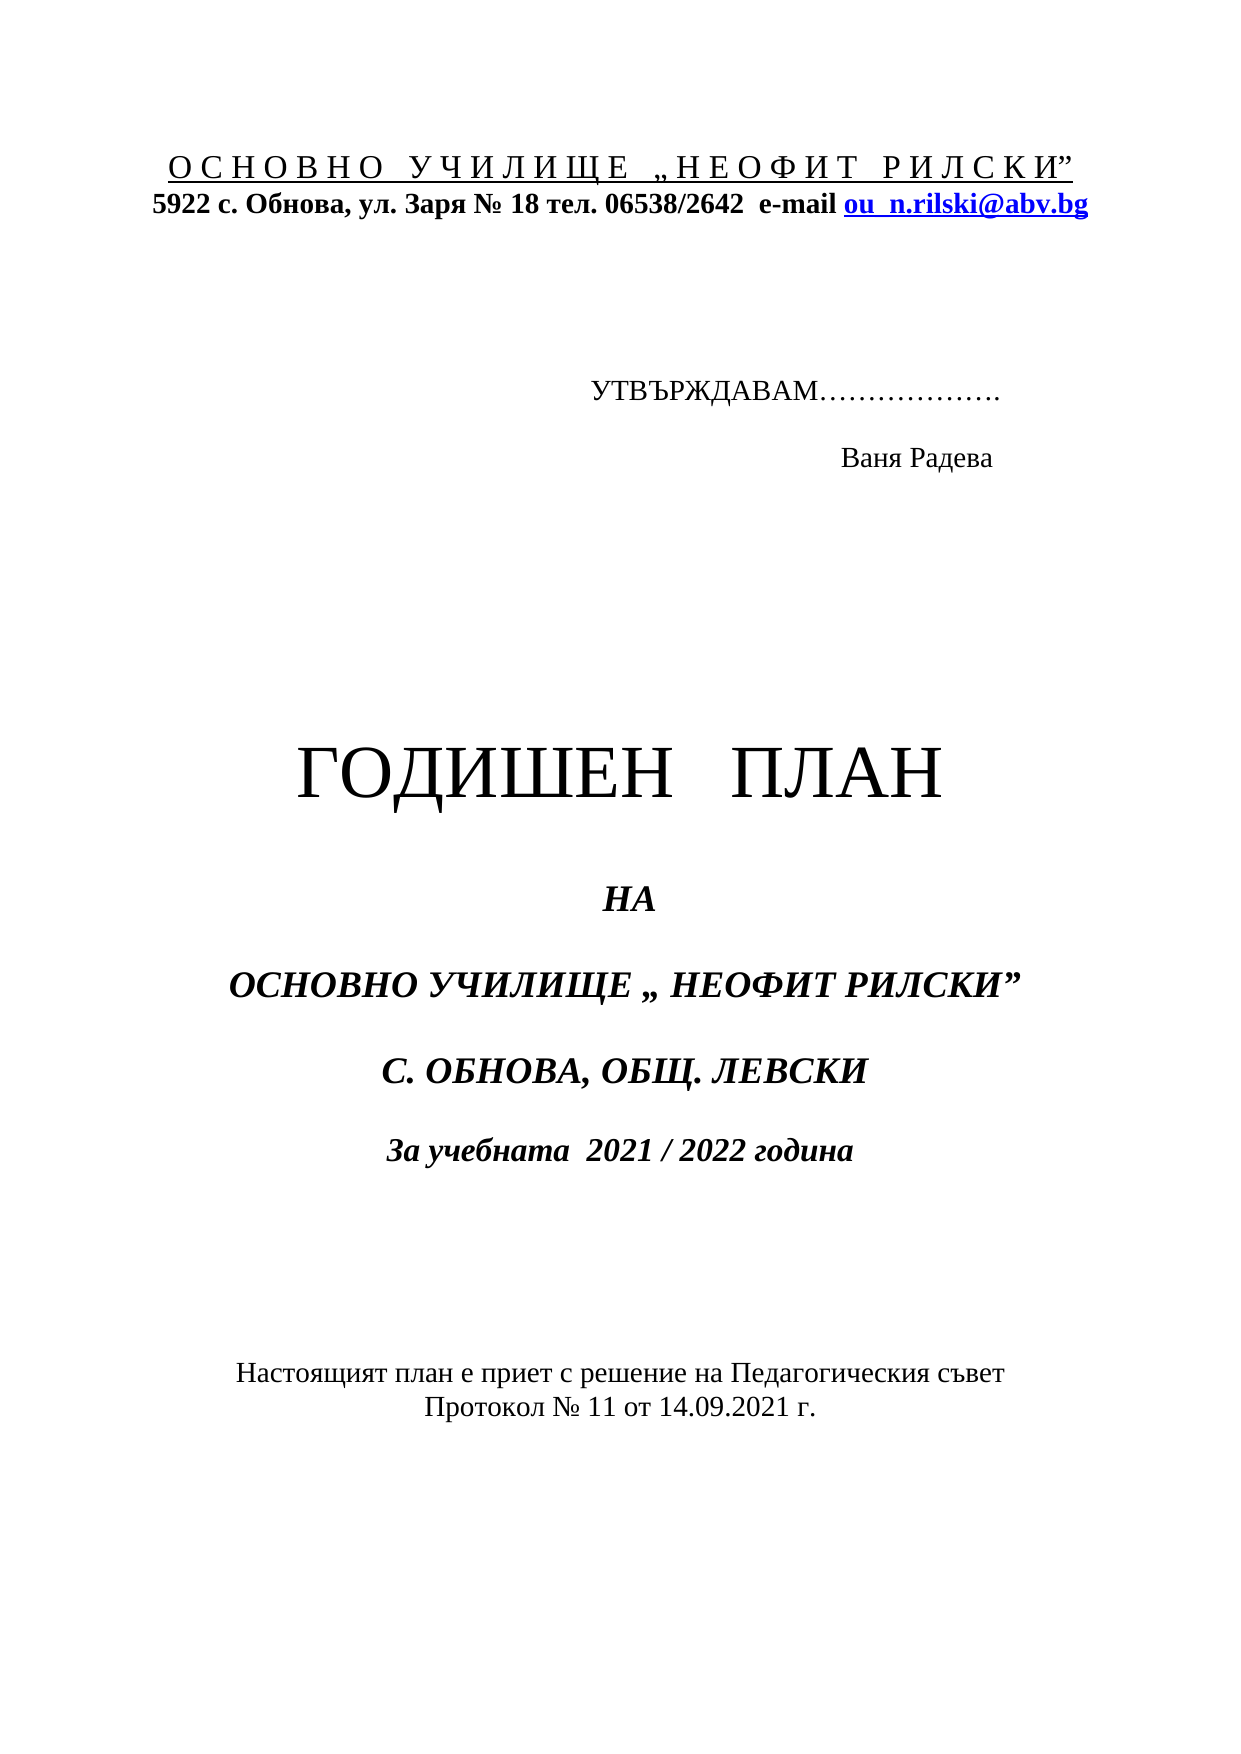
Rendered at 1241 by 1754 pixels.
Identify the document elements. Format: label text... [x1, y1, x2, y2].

text С. ОБНОВА, ОБЩ. ЛЕВСКИ [148, 1048, 1093, 1092]
text ГОДИШЕН ПЛАН [148, 727, 1093, 814]
text За учебната 2021 / 2022 година [148, 1130, 1093, 1168]
text 5922 с. Обнова, ул. Заря № 18 тел. 06538/2642 e-mail ou_n.rilski@abv.bg [148, 186, 1093, 219]
text ОСНОВНО УЧИЛИЩЕ „ НЕОФИТ РИЛСКИ” [148, 962, 1093, 1005]
text О С Н О В Н О У Ч И Л И Щ Е „ Н Е О Ф И Т Р И Л С К И” [110, 148, 1093, 186]
text Ваня Радева [811, 440, 1093, 473]
text УТВЪРЖДАВАМ………………. [148, 373, 1093, 406]
text НА [148, 876, 1093, 919]
text Настоящият план е приет с решение на Педагогическия съвет [148, 1355, 1093, 1389]
text Протокол № 11 от 14.09.2021 г. [148, 1389, 1093, 1422]
